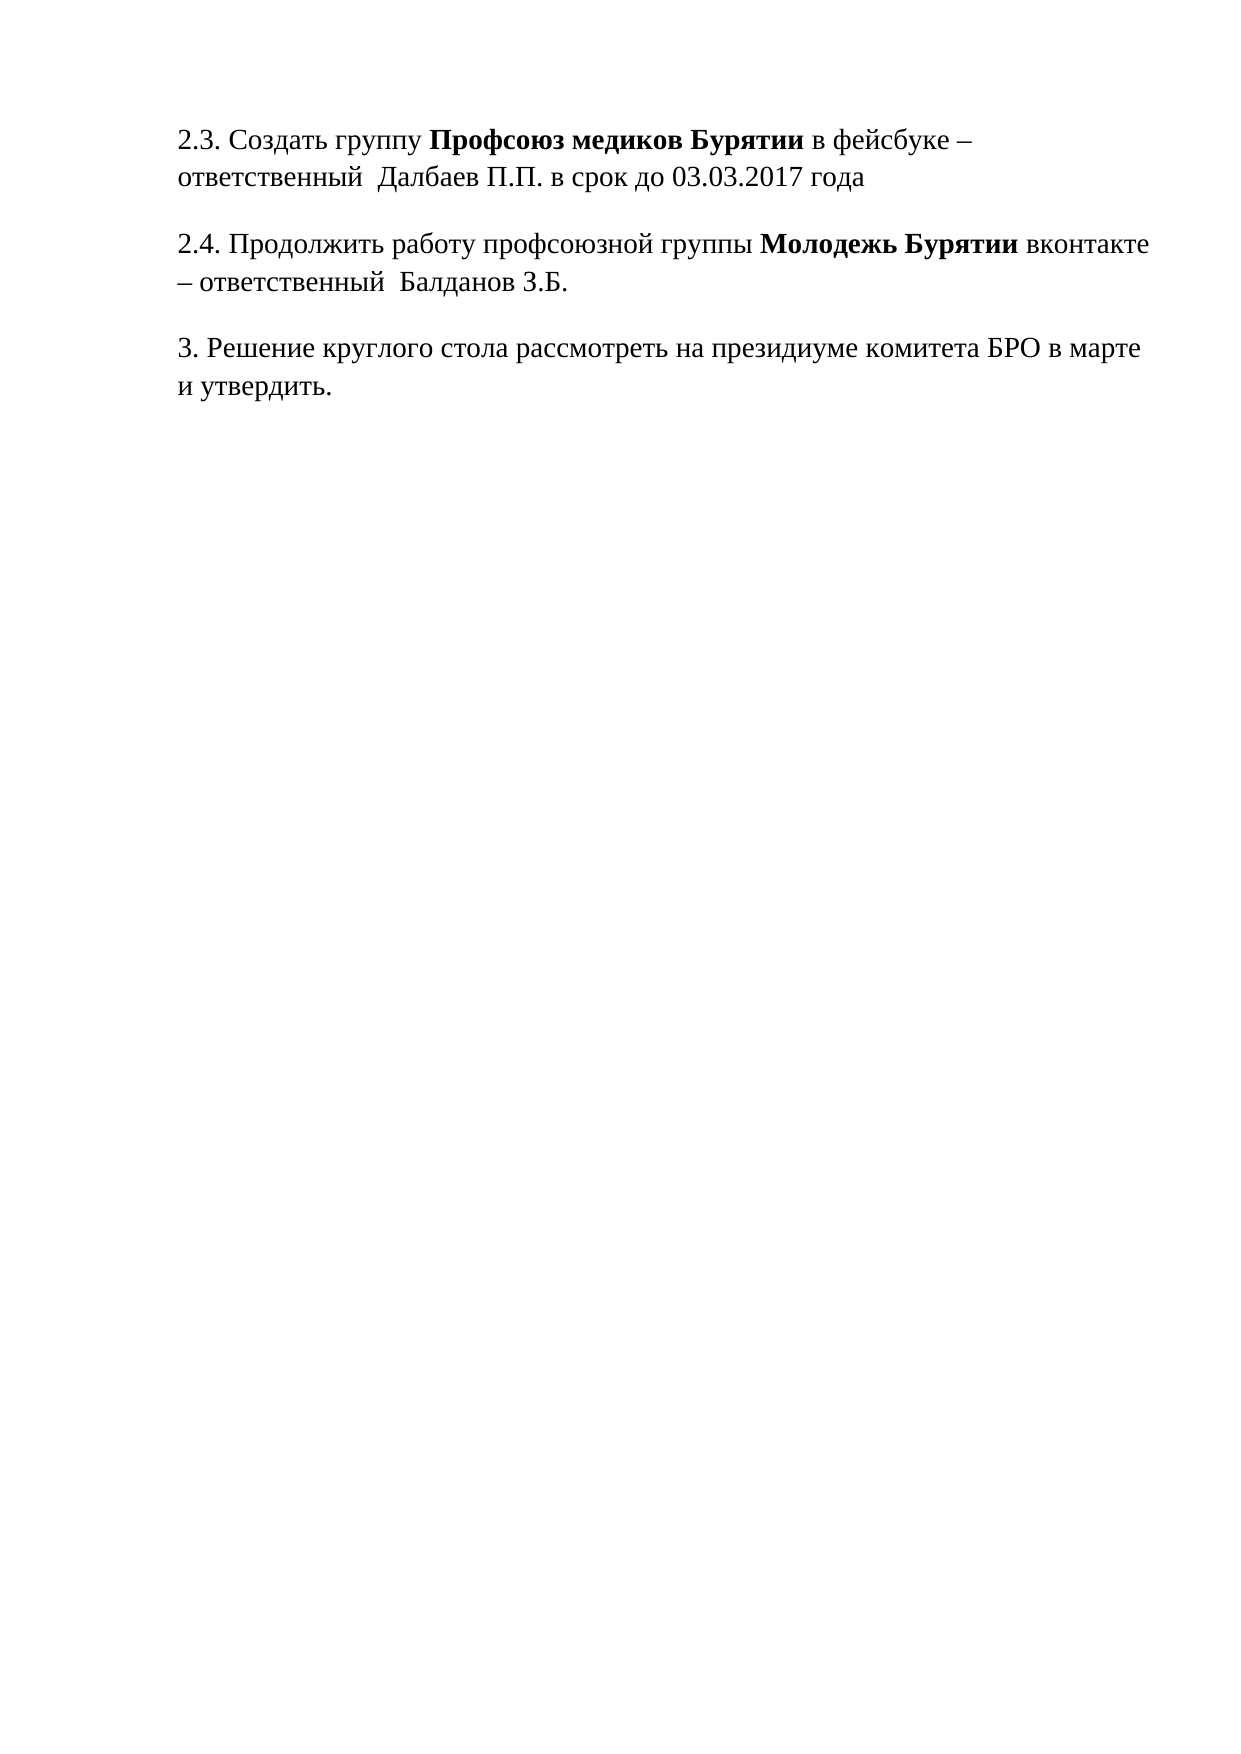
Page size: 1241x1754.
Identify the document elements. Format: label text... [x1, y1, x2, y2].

text 2.3. Создать группу Профсоюз медиков Бурятии в фейсбуке – ответственный Далбаев П.П. в срок до 03.03.2017 года [177, 118, 1152, 193]
text 3. Решение круглого стола рассмотреть на президиуме комитета БРО в марте и утвердить. [177, 326, 1152, 401]
text 2.4. Продолжить работу профсоюзной группы Молодежь Бурятии вконтакте – ответственный Балданов З.Б. [177, 222, 1152, 297]
